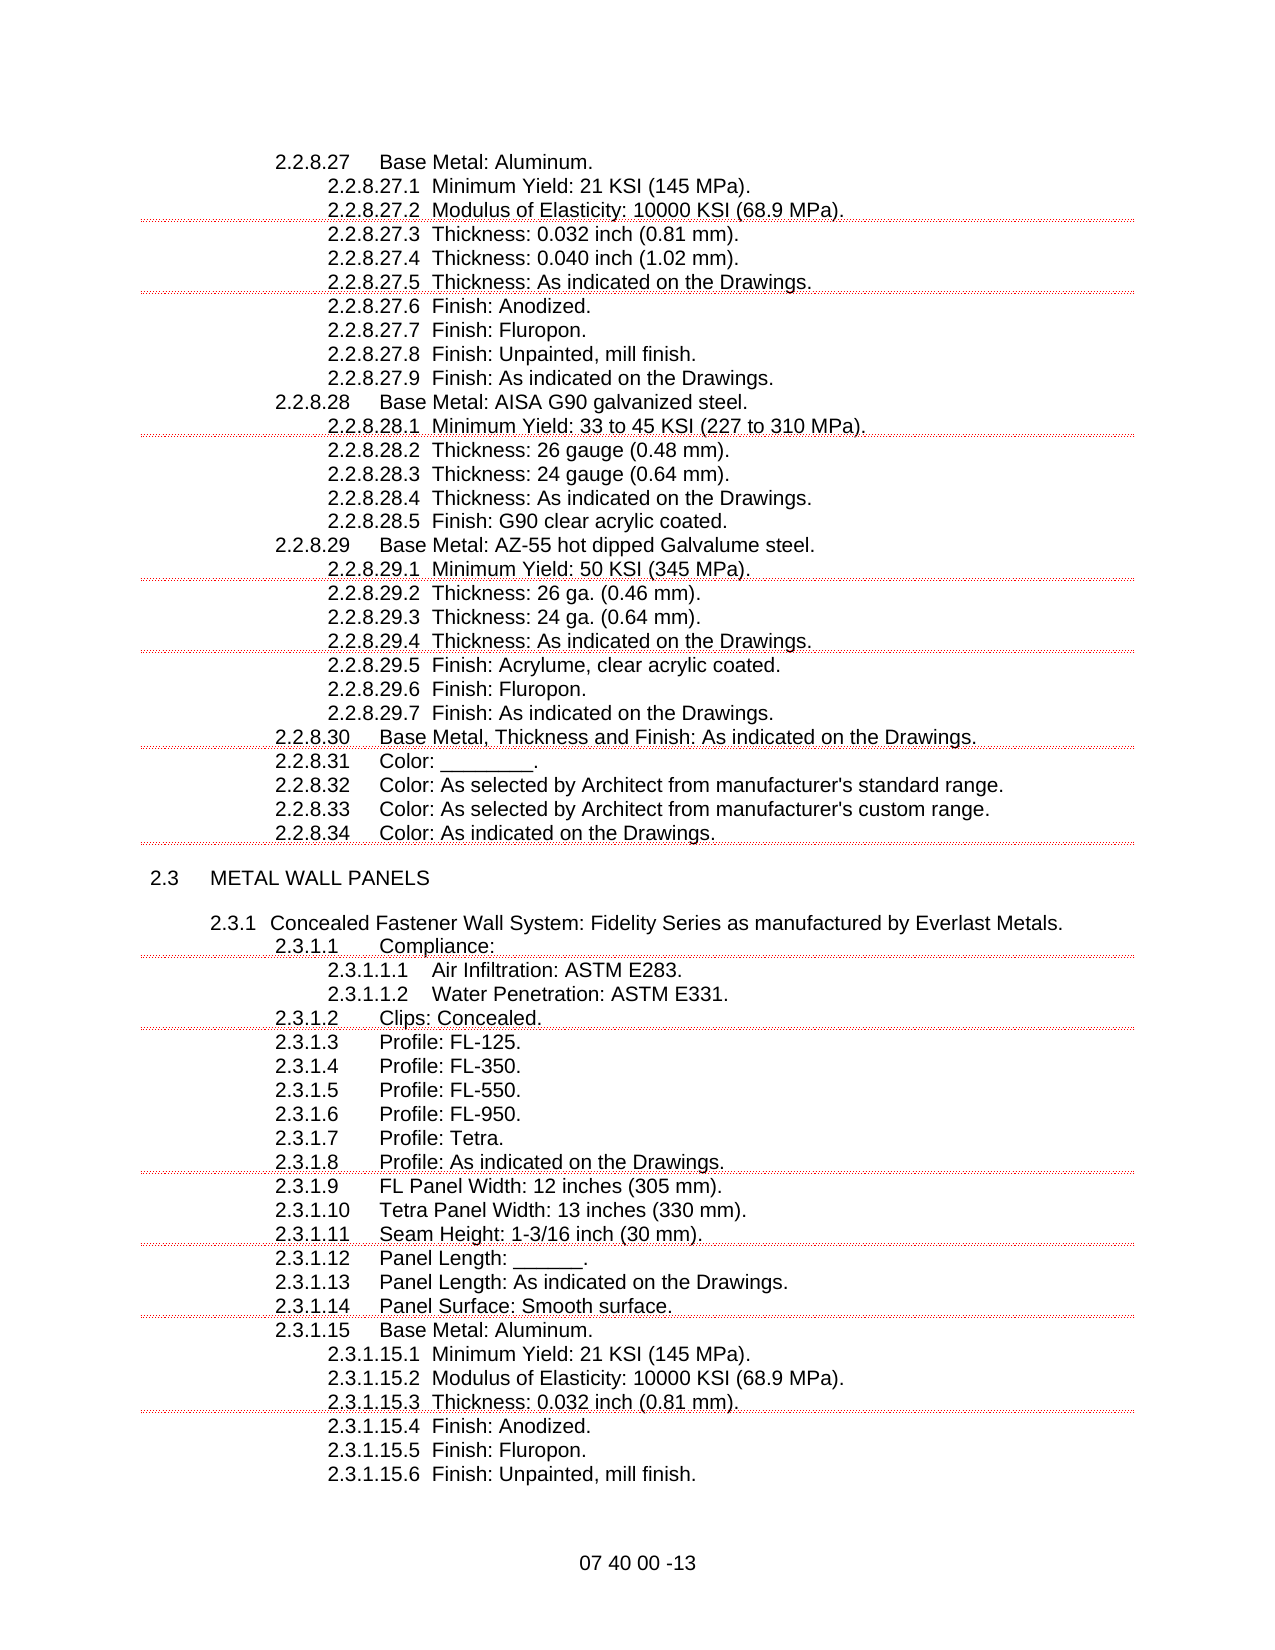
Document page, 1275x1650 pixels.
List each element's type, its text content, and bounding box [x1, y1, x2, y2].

list Thickness: 24 gauge (0.64 mm). [327, 461, 1125, 485]
list Thickness: 26 gauge (0.48 mm). [327, 437, 1125, 461]
list Base Metal: Aluminum. [275, 1318, 1125, 1342]
list Minimum Yield: 21 KSI (145 MPa). [327, 1342, 1125, 1366]
list Finish: G90 clear acrylic coated. [327, 509, 1125, 533]
list Base Metal: Aluminum. [275, 150, 1125, 174]
list Color: As selected by Architect from manufacturer's standard range. [275, 773, 1125, 797]
list Minimum Yield: 33 to 45 KSI (227 to 310 MPa). [327, 413, 1125, 437]
list Finish: Unpainted, mill finish. [327, 1461, 1125, 1485]
list Water Penetration: ASTM E331. [327, 982, 1125, 1006]
list METAL WALL PANELS [150, 866, 1125, 889]
list Profile: FL-950. [275, 1102, 1125, 1126]
list Profile: FL-125. [275, 1030, 1125, 1054]
list Base Metal: AZ-55 hot dipped Galvalume steel. [275, 533, 1125, 557]
list Concealed Fastener Wall System: Fidelity Series as manufactured by Everlast Metals. [210, 910, 1125, 934]
list Finish: Fluropon. [327, 318, 1125, 342]
list Air Infiltration: ASTM E283. [327, 958, 1125, 982]
list Finish: Unpainted, mill finish. [327, 342, 1125, 366]
list Color: As indicated on the Drawings. [275, 821, 1125, 845]
list Profile: As indicated on the Drawings. [275, 1150, 1125, 1174]
list Thickness: 0.032 inch (0.81 mm). [327, 1389, 1125, 1413]
list Base Metal: AISA G90 galvanized steel. [275, 389, 1125, 413]
list Panel Surface: Smooth surface. [275, 1294, 1125, 1318]
list Minimum Yield: 21 KSI (145 MPa). [327, 174, 1125, 198]
list Modulus of Elasticity: 10000 KSI (68.9 MPa). [327, 1366, 1125, 1389]
list Thickness: As indicated on the Drawings. [327, 629, 1125, 653]
list Thickness: As indicated on the Drawings. [327, 270, 1125, 294]
list Thickness: 26 ga. (0.46 mm). [327, 581, 1125, 605]
list Base Metal, Thickness and Finish: As indicated on the Drawings. [275, 725, 1125, 749]
list Thickness: 0.032 inch (0.81 mm). [327, 222, 1125, 246]
list Seam Height: 1-3/16 inch (30 mm). [275, 1222, 1125, 1246]
list Profile: FL-350. [275, 1054, 1125, 1078]
list Finish: As indicated on the Drawings. [327, 701, 1125, 725]
list Finish: Anodized. [327, 1413, 1125, 1437]
list Finish: Acrylume, clear acrylic coated. [327, 653, 1125, 677]
list Thickness: 24 ga. (0.64 mm). [327, 605, 1125, 629]
list Finish: Anodized. [327, 294, 1125, 318]
list Finish: As indicated on the Drawings. [327, 366, 1125, 389]
list Profile: Tetra. [275, 1126, 1125, 1150]
list Panel Length: ______. [275, 1246, 1125, 1270]
list Profile: FL-550. [275, 1078, 1125, 1102]
list Clips: Concealed. [275, 1006, 1125, 1030]
list Modulus of Elasticity: 10000 KSI (68.9 MPa). [327, 198, 1125, 222]
list Color: ________. [275, 749, 1125, 773]
list FL Panel Width: 12 inches (305 mm). [275, 1174, 1125, 1198]
list Finish: Fluropon. [327, 1437, 1125, 1461]
list Color: As selected by Architect from manufacturer's custom range. [275, 797, 1125, 821]
list Minimum Yield: 50 KSI (345 MPa). [327, 557, 1125, 581]
list Compliance: [275, 934, 1125, 958]
list Finish: Fluropon. [327, 677, 1125, 701]
list Thickness: As indicated on the Drawings. [327, 485, 1125, 509]
list Tetra Panel Width: 13 inches (330 mm). [275, 1198, 1125, 1222]
list Panel Length: As indicated on the Drawings. [275, 1270, 1125, 1294]
list Thickness: 0.040 inch (1.02 mm). [327, 246, 1125, 270]
